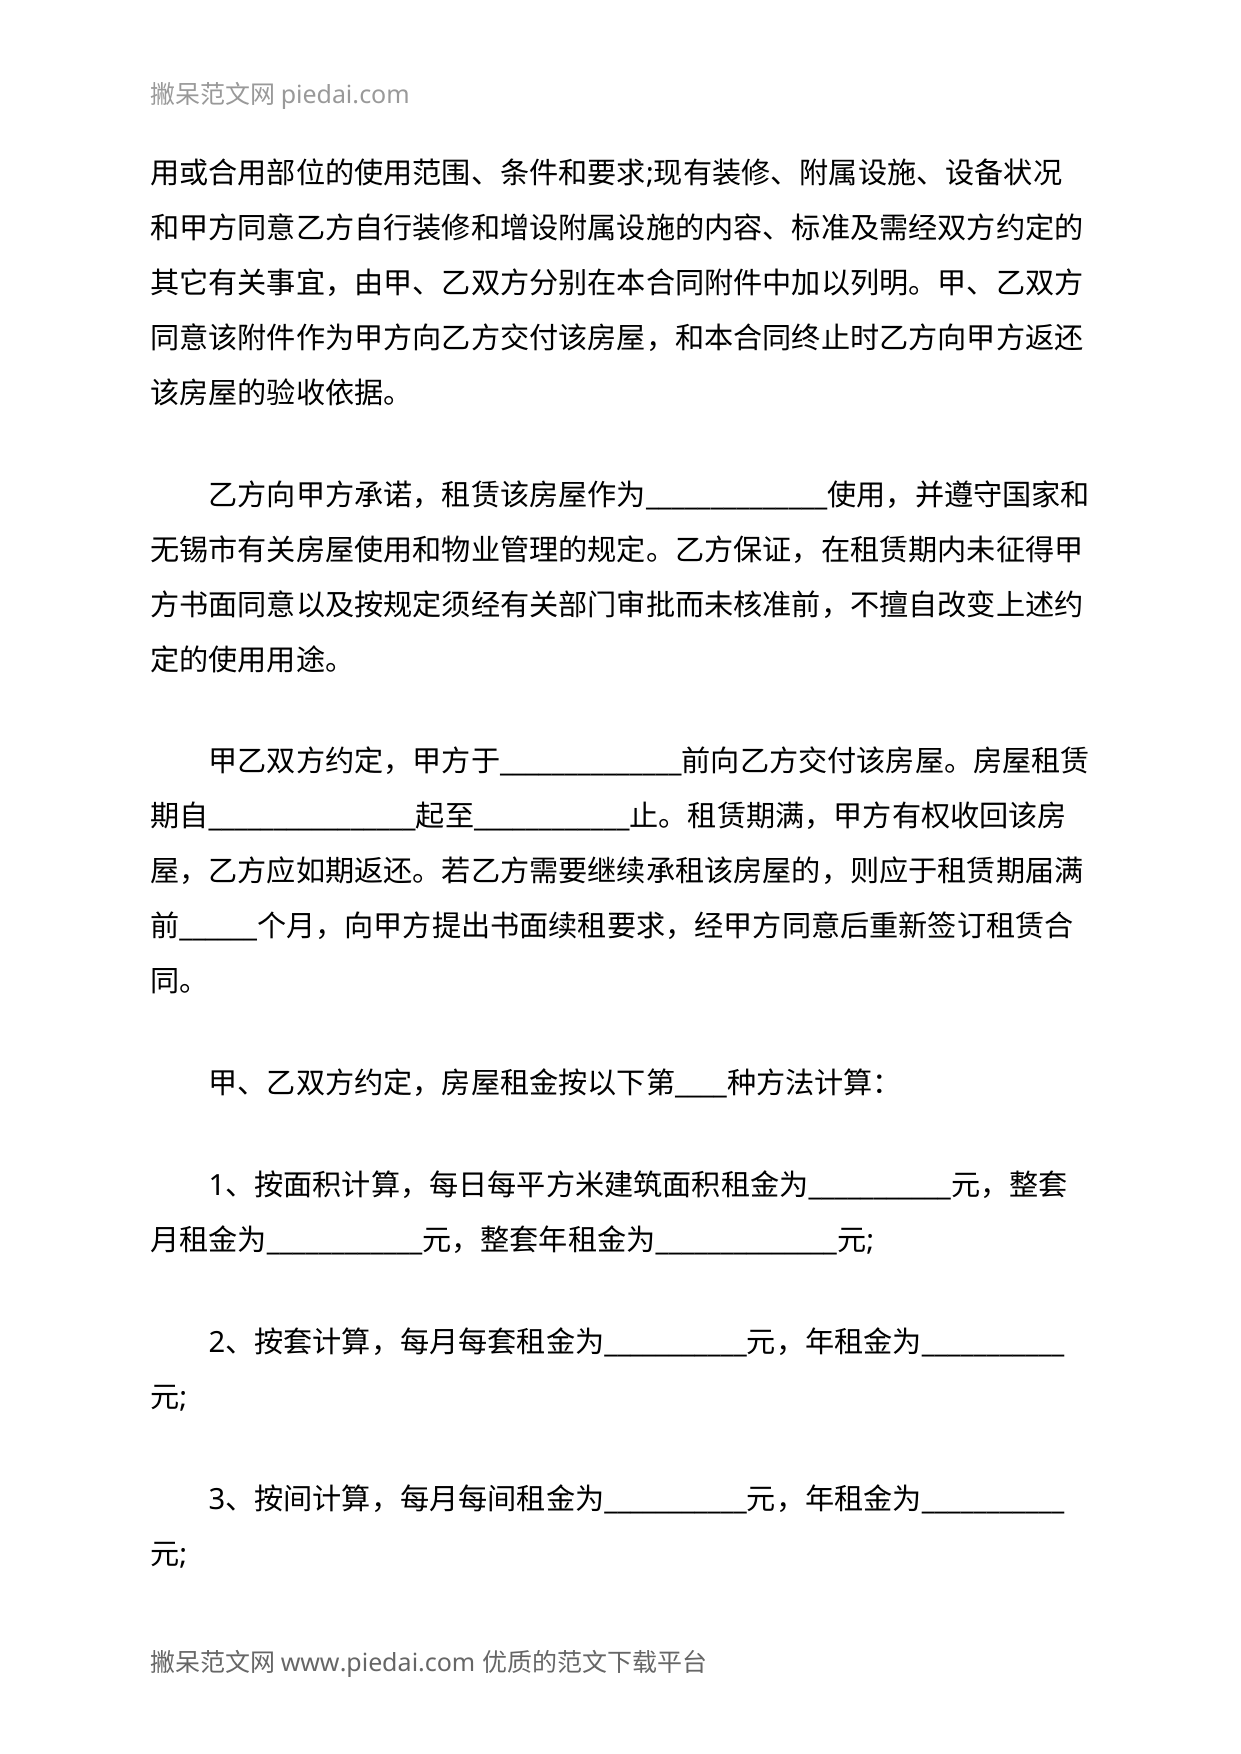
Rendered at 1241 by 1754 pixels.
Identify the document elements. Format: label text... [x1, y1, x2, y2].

text 乙方向甲方承诺，租赁该房屋作为______________使用，并遵守国家和无锡市有关房屋使用和物业管理的规定。乙方保证，在租赁期内未征得甲方书面同意以及按规定须经有关部门审批而未核准前，不擅自改变上述约定的使用用途。 [150, 471, 1090, 678]
text 甲、乙双方约定，房屋租金按以下第____种方法计算： [150, 1060, 1090, 1102]
text 甲乙双方约定，甲方于______________前向乙方交付该房屋。房屋租赁期自________________起至____________止。租赁期满，甲方有权收回该房屋，乙方应如期返还。若乙方需要继续承租该房屋的，则应于租赁期届满前______个月，向甲方提出书面续租要求，经甲方同意后重新签订租赁合同。 [150, 738, 1090, 1000]
text 2、按套计算，每月每套租金为___________元，年租金为___________元; [150, 1319, 1090, 1416]
text 3、按间计算，每月每间租金为___________元，年租金为___________元; [150, 1476, 1090, 1573]
text 1、按面积计算，每日每平方米建筑面积租金为___________元，整套月租金为____________元，整套年租金为______________元; [150, 1162, 1090, 1259]
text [150, 150, 1090, 412]
